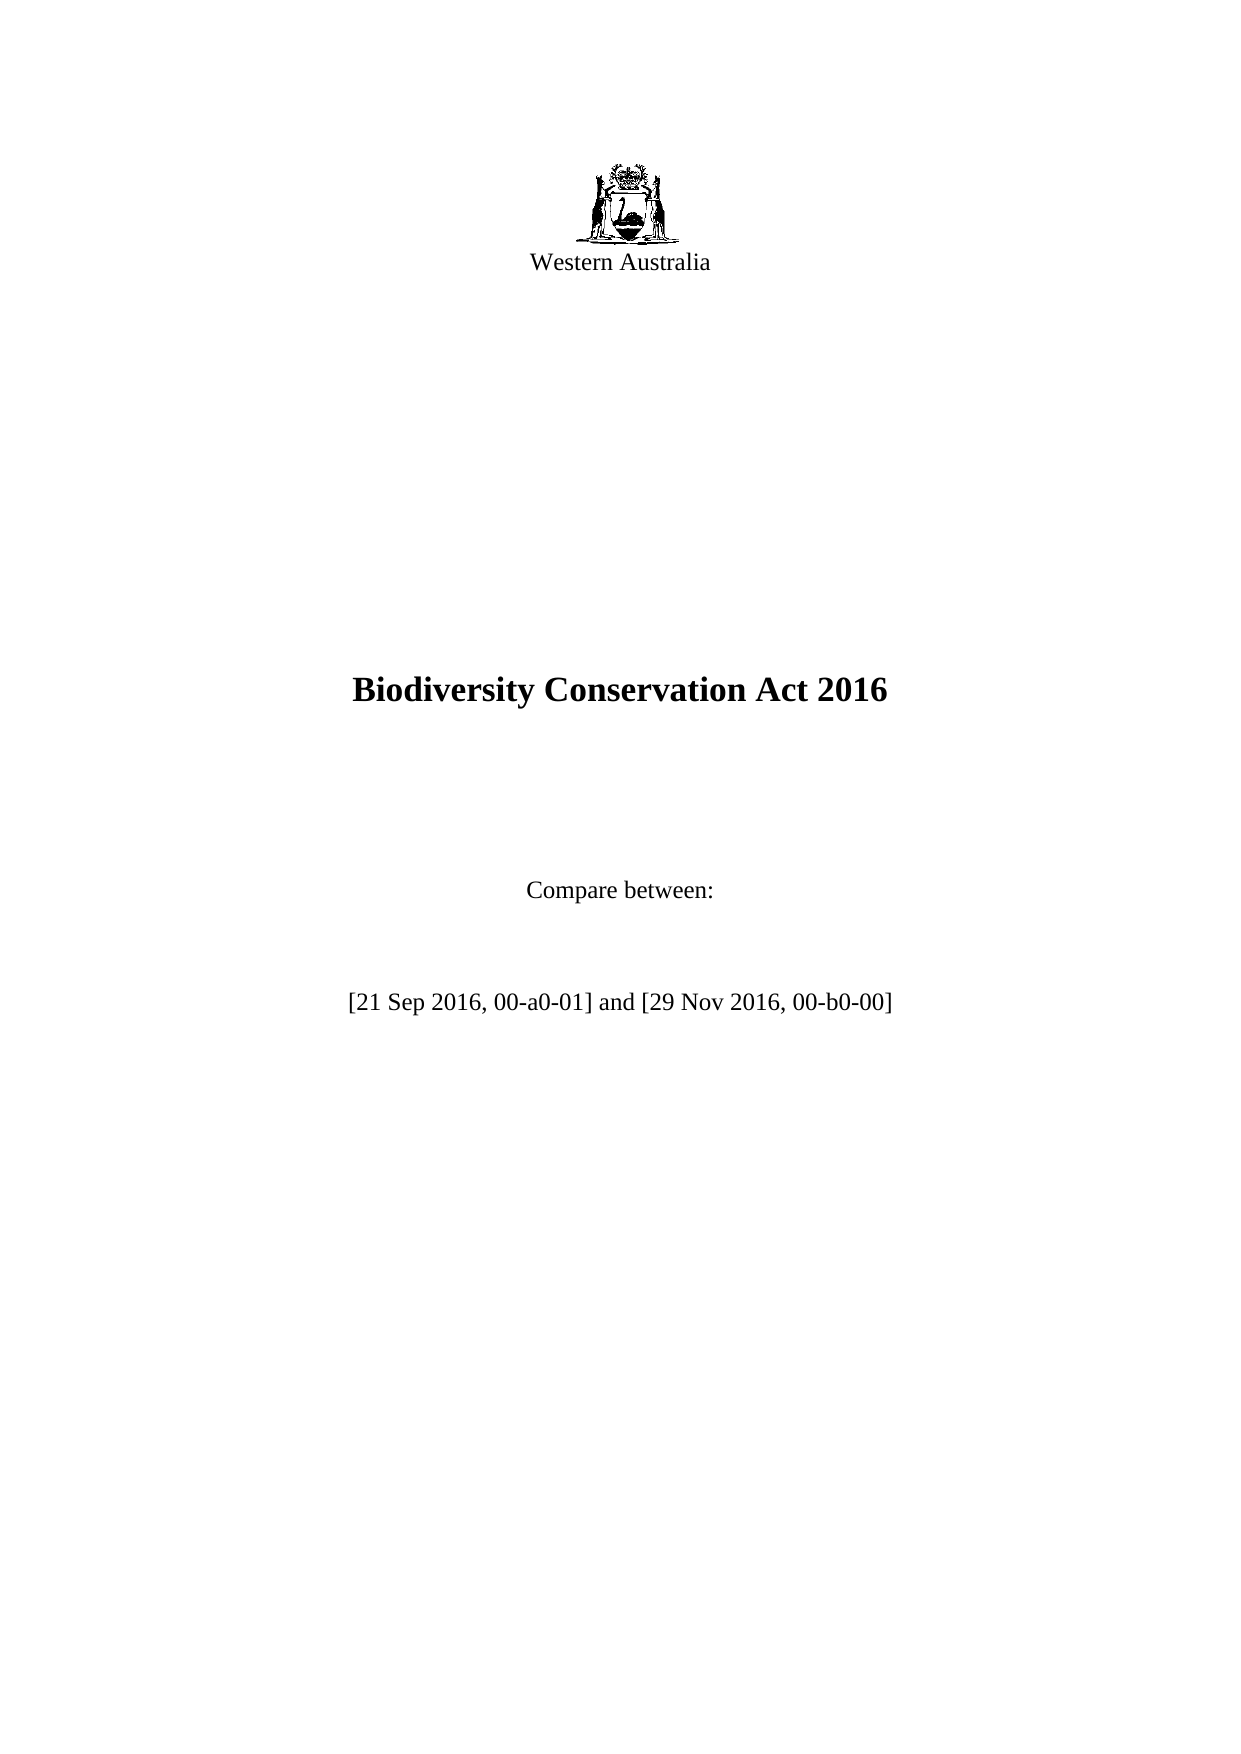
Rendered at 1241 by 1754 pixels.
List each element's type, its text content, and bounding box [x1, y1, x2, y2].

text Western Australia [251, 247, 990, 276]
text Biodiversity Conservation Act 2016 [251, 668, 990, 709]
text Compare between: [251, 875, 990, 904]
picture [575, 162, 679, 246]
text [21 Sep 2016, 00-a0-01] and [29 Nov 2016, 00-b0-00] [251, 987, 990, 1016]
